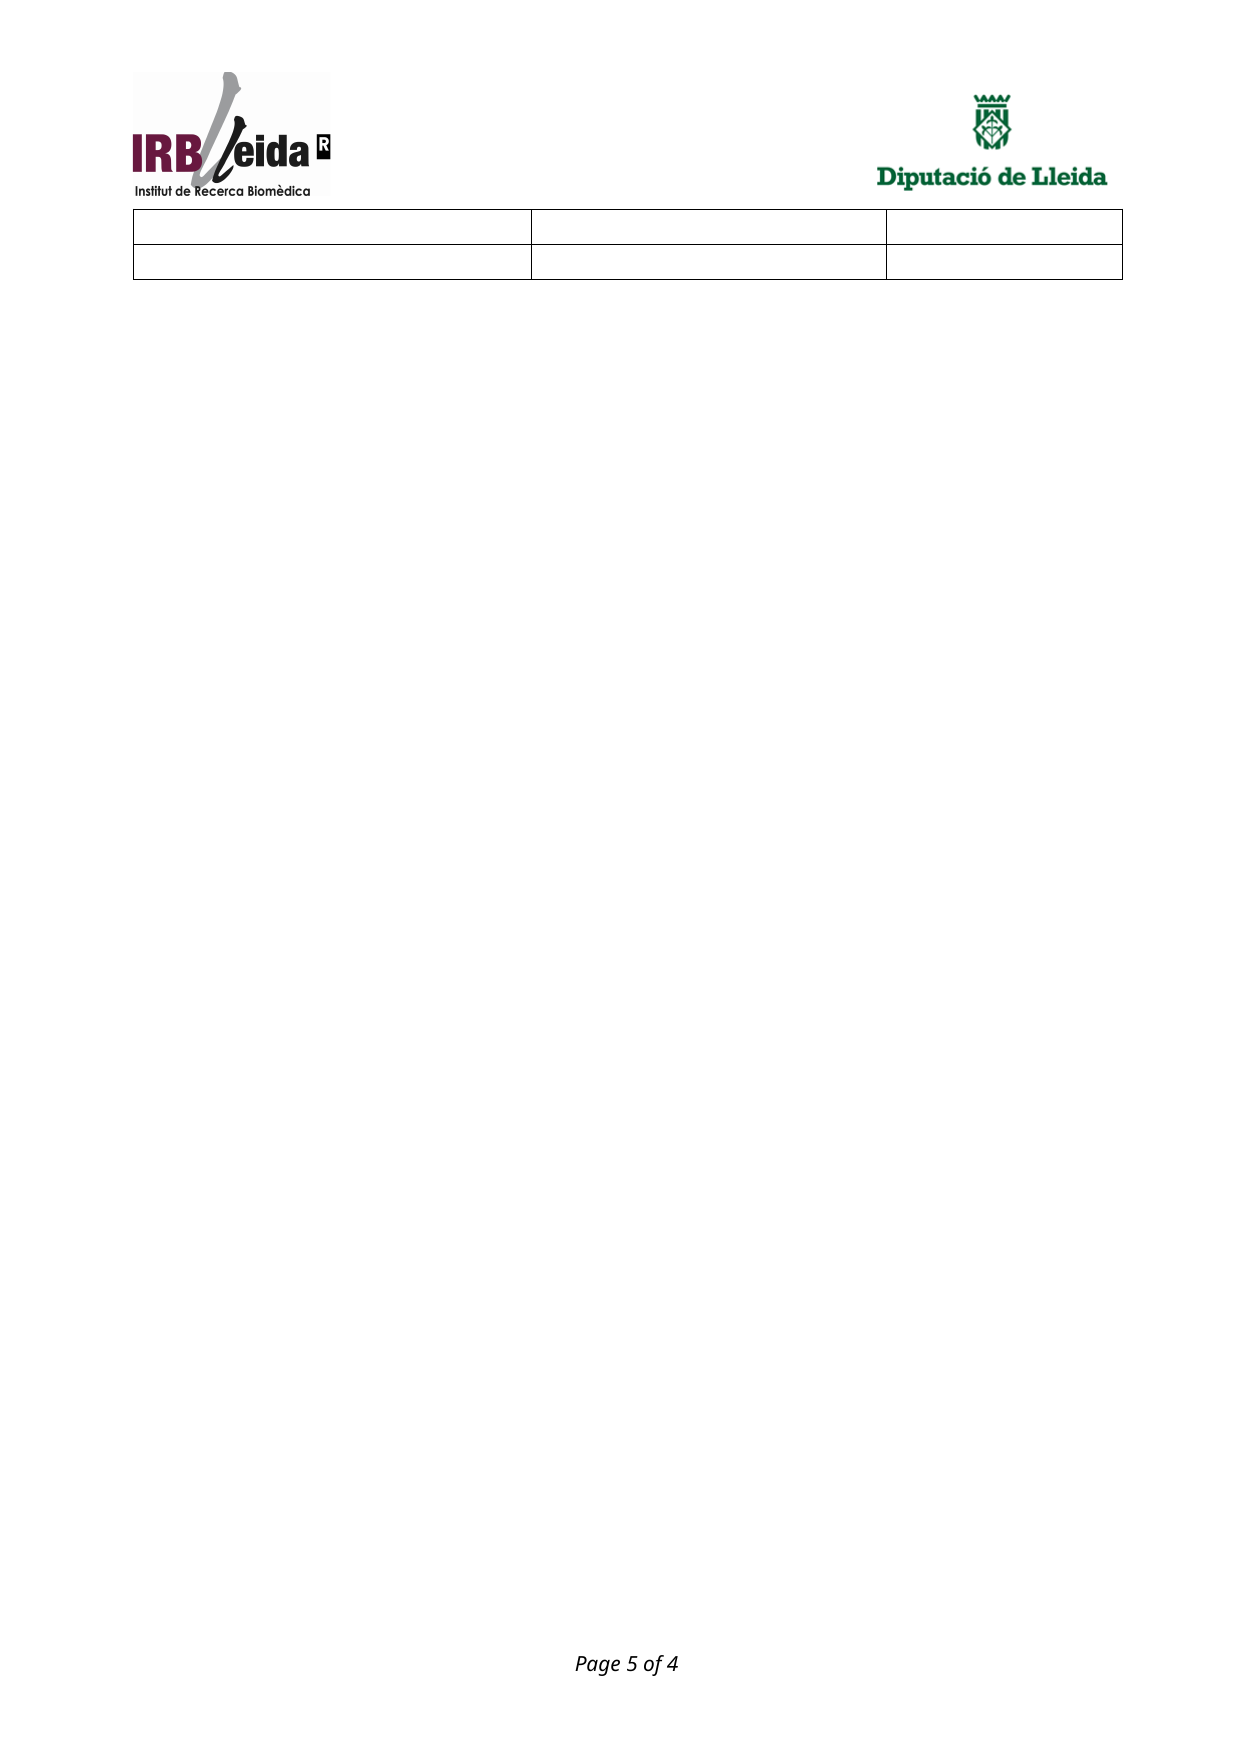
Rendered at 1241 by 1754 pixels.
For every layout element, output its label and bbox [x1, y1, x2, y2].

table_cell [134, 245, 531, 279]
table_cell [532, 210, 886, 243]
table_cell [532, 245, 886, 279]
table_cell [134, 210, 531, 243]
picture [132, 72, 331, 196]
table_cell [887, 245, 1122, 279]
table_cell [887, 210, 1122, 243]
picture [862, 77, 1123, 209]
